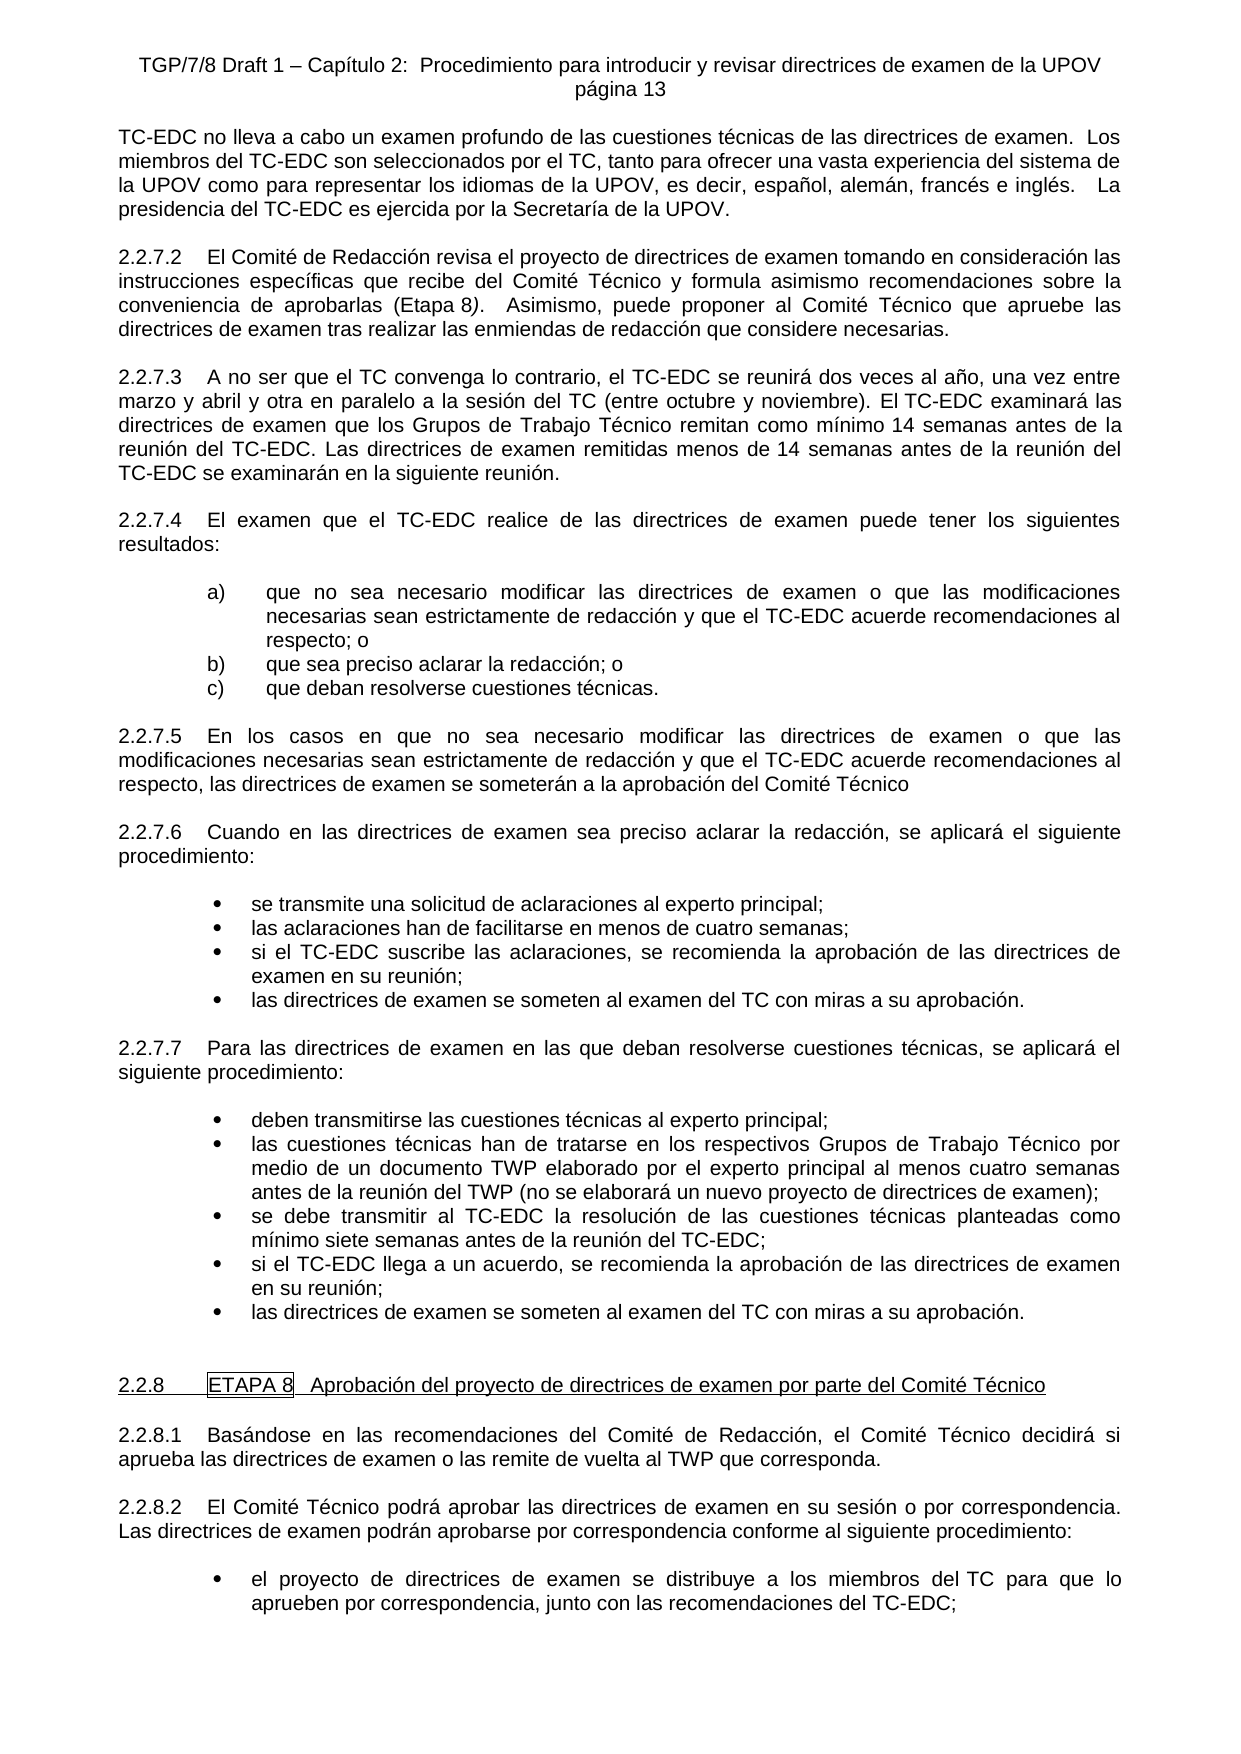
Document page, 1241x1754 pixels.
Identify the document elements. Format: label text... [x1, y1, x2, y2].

list las directrices de examen se someten al examen del TC con miras a su aprobación. [213, 988, 1122, 1012]
list se debe transmitir al TC-EDC la resolución de las cuestiones técnicas planteadas como mínimo siete semanas antes de la reunión del TC-EDC; [213, 1204, 1122, 1252]
text 2.2.7.4 El examen que el TC-EDC realice de las directrices de examen puede tener los siguientes resultados: [118, 508, 1122, 556]
list el proyecto de directrices de examen se distribuye a los miembros del TC para que lo aprueben por correspondencia, junto con las recomendaciones del TC-EDC; [213, 1567, 1122, 1614]
subtitle 2.2.8 ETAPA 8 Aprobación del proyecto de directrices de examen por parte del Comité Técnico [294, 1372, 1122, 1398]
text 2.2.7.7 Para las directrices de examen en las que deban resolverse cuestiones técnicas, se aplicará el siguiente procedimiento: [118, 1036, 1122, 1084]
list si el TC-EDC llega a un acuerdo, se recomienda la aprobación de las directrices de examen en su reunión; [213, 1252, 1122, 1300]
list deben transmitirse las cuestiones técnicas al experto principal; [213, 1108, 1122, 1132]
list las aclaraciones han de facilitarse en menos de cuatro semanas; [213, 916, 1122, 940]
text a) que no sea necesario modificar las directrices de examen o que las modificaciones necesarias sean estrictamente de redacción y que el TC-EDC acuerde recomendaciones al respecto; o [118, 580, 1122, 652]
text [118, 125, 1122, 221]
list se transmite una solicitud de aclaraciones al experto principal; [213, 892, 1122, 916]
text 2.2.7.3 A no ser que el TC convenga lo contrario, el TC-EDC se reunirá dos veces al año, una vez entre marzo y abril y otra en paralelo a la sesión del TC (entre octubre y noviembre). El TC-EDC examinará las directrices de examen que los Grupos de Trabajo Técnico remitan como mínimo 14 semanas antes de la reunión del TC-EDC. Las directrices de examen remitidas menos de 14 semanas antes de la reunión del TC-EDC se examinarán en la siguiente reunión. [118, 364, 1122, 484]
text b) que sea preciso aclarar la redacción; o [118, 652, 1122, 676]
list las directrices de examen se someten al examen del TC con miras a su aprobación. [213, 1300, 1122, 1324]
text 2.2.8.1 Basándose en las recomendaciones del Comité de Redacción, el Comité Técnico decidirá si aprueba las directrices de examen o las remite de vuelta al TWP que corresponda. [118, 1423, 1122, 1471]
text 2.2.7.6 Cuando en las directrices de examen sea preciso aclarar la redacción, se aplicará el siguiente procedimiento: [118, 820, 1122, 868]
list las cuestiones técnicas han de tratarse en los respectivos Grupos de Trabajo Técnico por medio de un documento TWP elaborado por el experto principal al menos cuatro semanas antes de la reunión del TWP (no se elaborará un nuevo proyecto de directrices de examen); [213, 1132, 1122, 1204]
text c) que deban resolverse cuestiones técnicas. [118, 676, 1122, 700]
list si el TC-EDC suscribe las aclaraciones, se recomienda la aprobación de las directrices de examen en su reunión; [213, 940, 1122, 988]
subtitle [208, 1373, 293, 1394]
text 2.2.8.2 El Comité Técnico podrá aprobar las directrices de examen en su sesión o por correspondencia. Las directrices de examen podrán aprobarse por correspondencia conforme al siguiente procedimiento: [118, 1495, 1122, 1543]
text 2.2.7.5 En los casos en que no sea necesario modificar las directrices de examen o que las modificaciones necesarias sean estrictamente de redacción y que el TC-EDC acuerde recomendaciones al respecto, las directrices de examen se someterán a la aprobación del Comité Técnico [118, 724, 1122, 796]
text 2.2.7.2 El Comité de Redacción revisa el proyecto de directrices de examen tomando en consideración las instrucciones específicas que recibe del Comité Técnico y formula asimismo recomendaciones sobre la conveniencia de aprobarlas (Etapa 8). Asimismo, puede proponer al Comité Técnico que apruebe las directrices de examen tras realizar las enmiendas de redacción que considere necesarias. [118, 245, 1122, 341]
